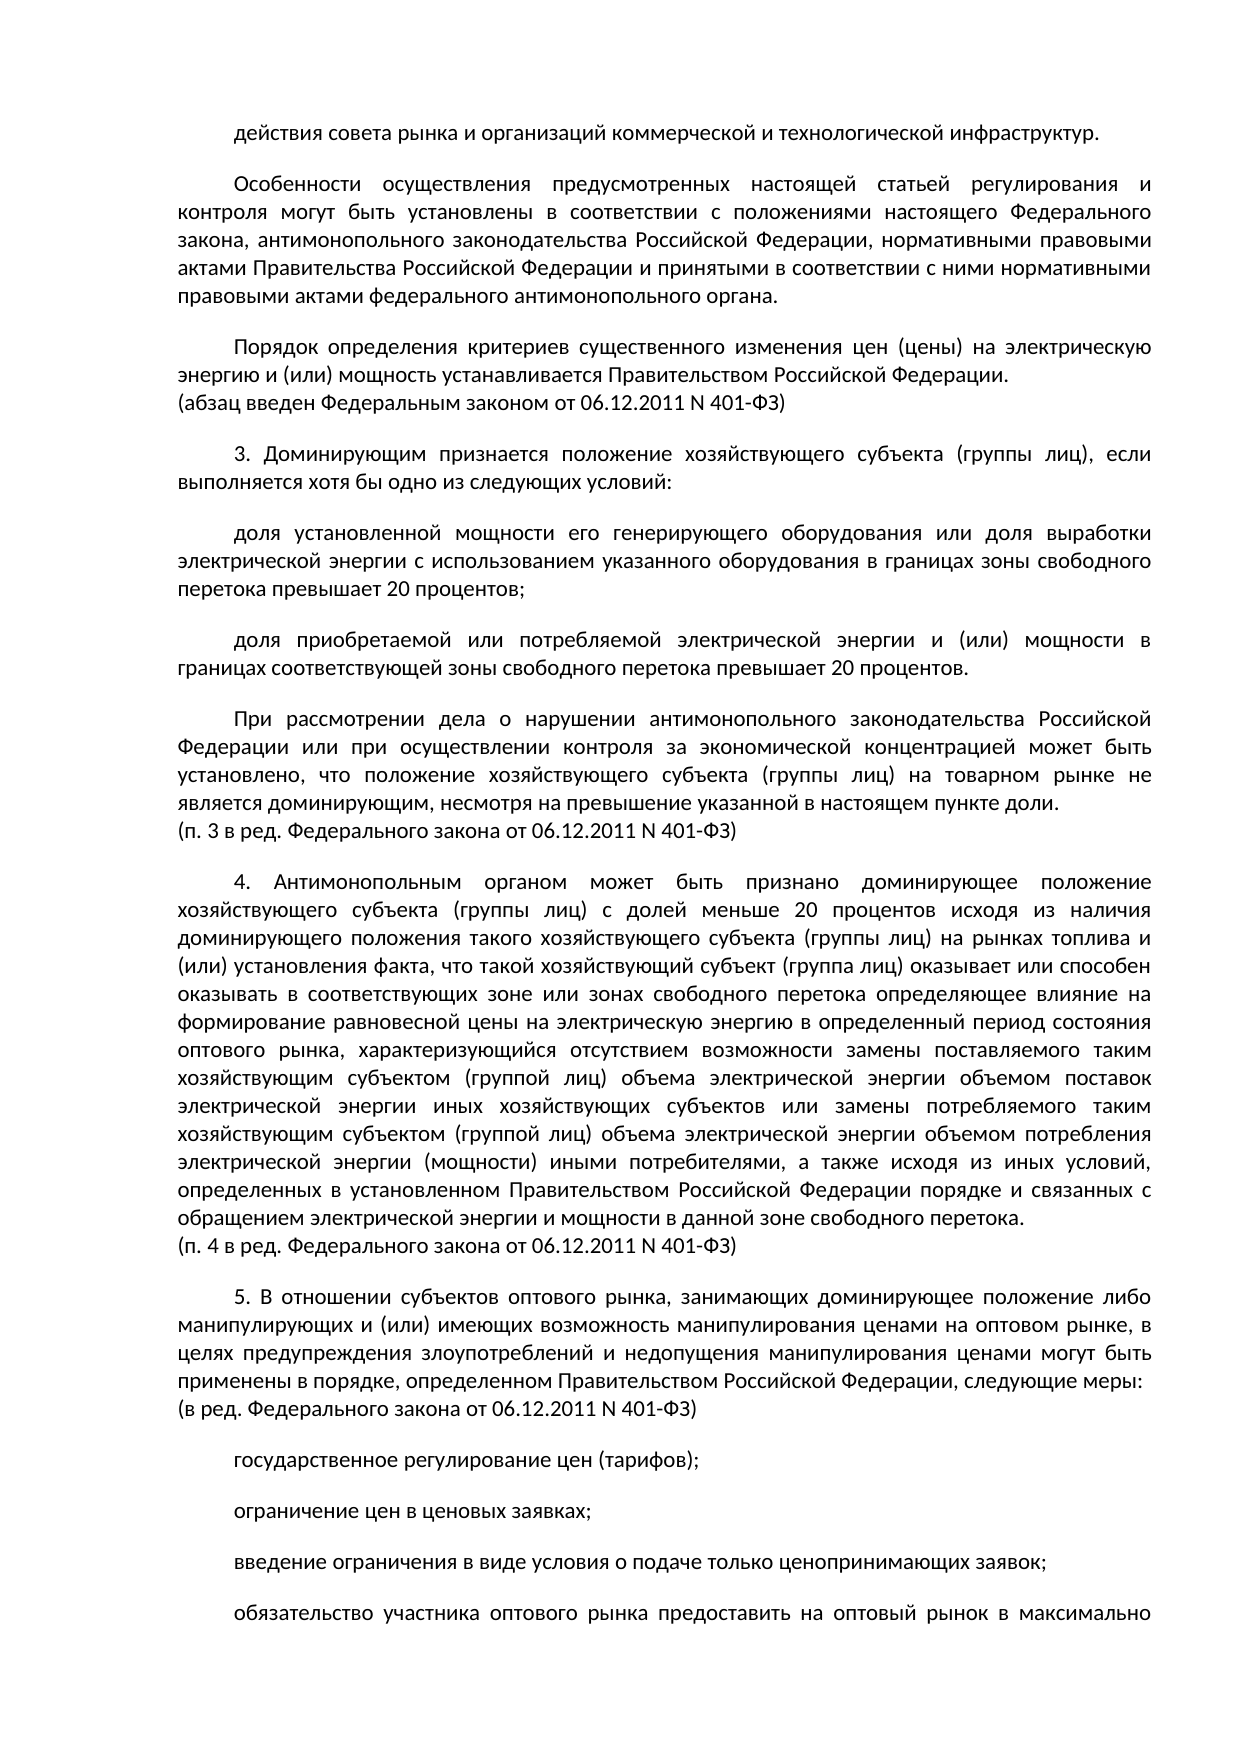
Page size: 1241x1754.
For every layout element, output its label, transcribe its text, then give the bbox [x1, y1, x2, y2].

text При рассмотрении дела о нарушении антимонопольного законодательства Российской Федерации или при осуществлении контроля за экономической концентрацией может быть установлено, что положение хозяйствующего субъекта (группы лиц) на товарном рынке не является доминирующим, несмотря на превышение указанной в настоящем пункте доли. [177, 704, 1152, 816]
text Порядок определения критериев существенного изменения цен (цены) на электрическую энергию и (или) мощность устанавливается Правительством Российской Федерации. [177, 332, 1152, 388]
text действия совета рынка и организаций коммерческой и технологической инфраструктур. [177, 118, 1152, 146]
text (п. 3 в ред. Федерального закона от 06.12.2011 N 401-ФЗ) [177, 816, 1152, 844]
text ограничение цен в ценовых заявках; [177, 1496, 1152, 1524]
text (п. 4 в ред. Федерального закона от 06.12.2011 N 401-ФЗ) [177, 1231, 1152, 1259]
text доля приобретаемой или потребляемой электрической энергии и (или) мощности в границах соответствующей зоны свободного перетока превышает 20 процентов. [177, 625, 1152, 681]
text 4. Антимонопольным органом может быть признано доминирующее положение хозяйствующего субъекта (группы лиц) с долей меньше 20 процентов исходя из наличия доминирующего положения такого хозяйствующего субъекта (группы лиц) на рынках топлива и (или) установления факта, что такой хозяйствующий субъект (группа лиц) оказывает или способен оказывать в соответствующих зоне или зонах свободного перетока определяющее влияние на формирование равновесной цены на электрическую энергию в определенный период состояния оптового рынка, характеризующийся отсутствием возможности замены поставляемого таким хозяйствующим субъектом (группой лиц) объема электрической энергии объемом поставок электрической энергии иных хозяйствующих субъектов или замены потребляемого таким хозяйствующим субъектом (группой лиц) объема электрической энергии объемом потребления электрической энергии (мощности) иными потребителями, а также исходя из иных условий, определенных в установленном Правительством Российской Федерации порядке и связанных с обращением электрической энергии и мощности в данной зоне свободного перетока. [177, 867, 1152, 1231]
text Особенности осуществления предусмотренных настоящей статьей регулирования и контроля могут быть установлены в соответствии с положениями настоящего Федерального закона, антимонопольного законодательства Российской Федерации, нормативными правовыми актами Правительства Российской Федерации и принятыми в соответствии с ними нормативными правовыми актами федерального антимонопольного органа. [177, 169, 1152, 309]
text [177, 1598, 1152, 1626]
text 5. В отношении субъектов оптового рынка, занимающих доминирующее положение либо манипулирующих и (или) имеющих возможность манипулирования ценами на оптовом рынке, в целях предупреждения злоупотреблений и недопущения манипулирования ценами могут быть применены в порядке, определенном Правительством Российской Федерации, следующие меры: [177, 1282, 1152, 1394]
text (в ред. Федерального закона от 06.12.2011 N 401-ФЗ) [177, 1394, 1152, 1422]
text введение ограничения в виде условия о подаче только ценопринимающих заявок; [177, 1547, 1152, 1575]
text государственное регулирование цен (тарифов); [177, 1445, 1152, 1473]
text доля установленной мощности его генерирующего оборудования или доля выработки электрической энергии с использованием указанного оборудования в границах зоны свободного перетока превышает 20 процентов; [177, 518, 1152, 602]
text (абзац введен Федеральным законом от 06.12.2011 N 401-ФЗ) [177, 388, 1152, 416]
text 3. Доминирующим признается положение хозяйствующего субъекта (группы лиц), если выполняется хотя бы одно из следующих условий: [177, 439, 1152, 495]
